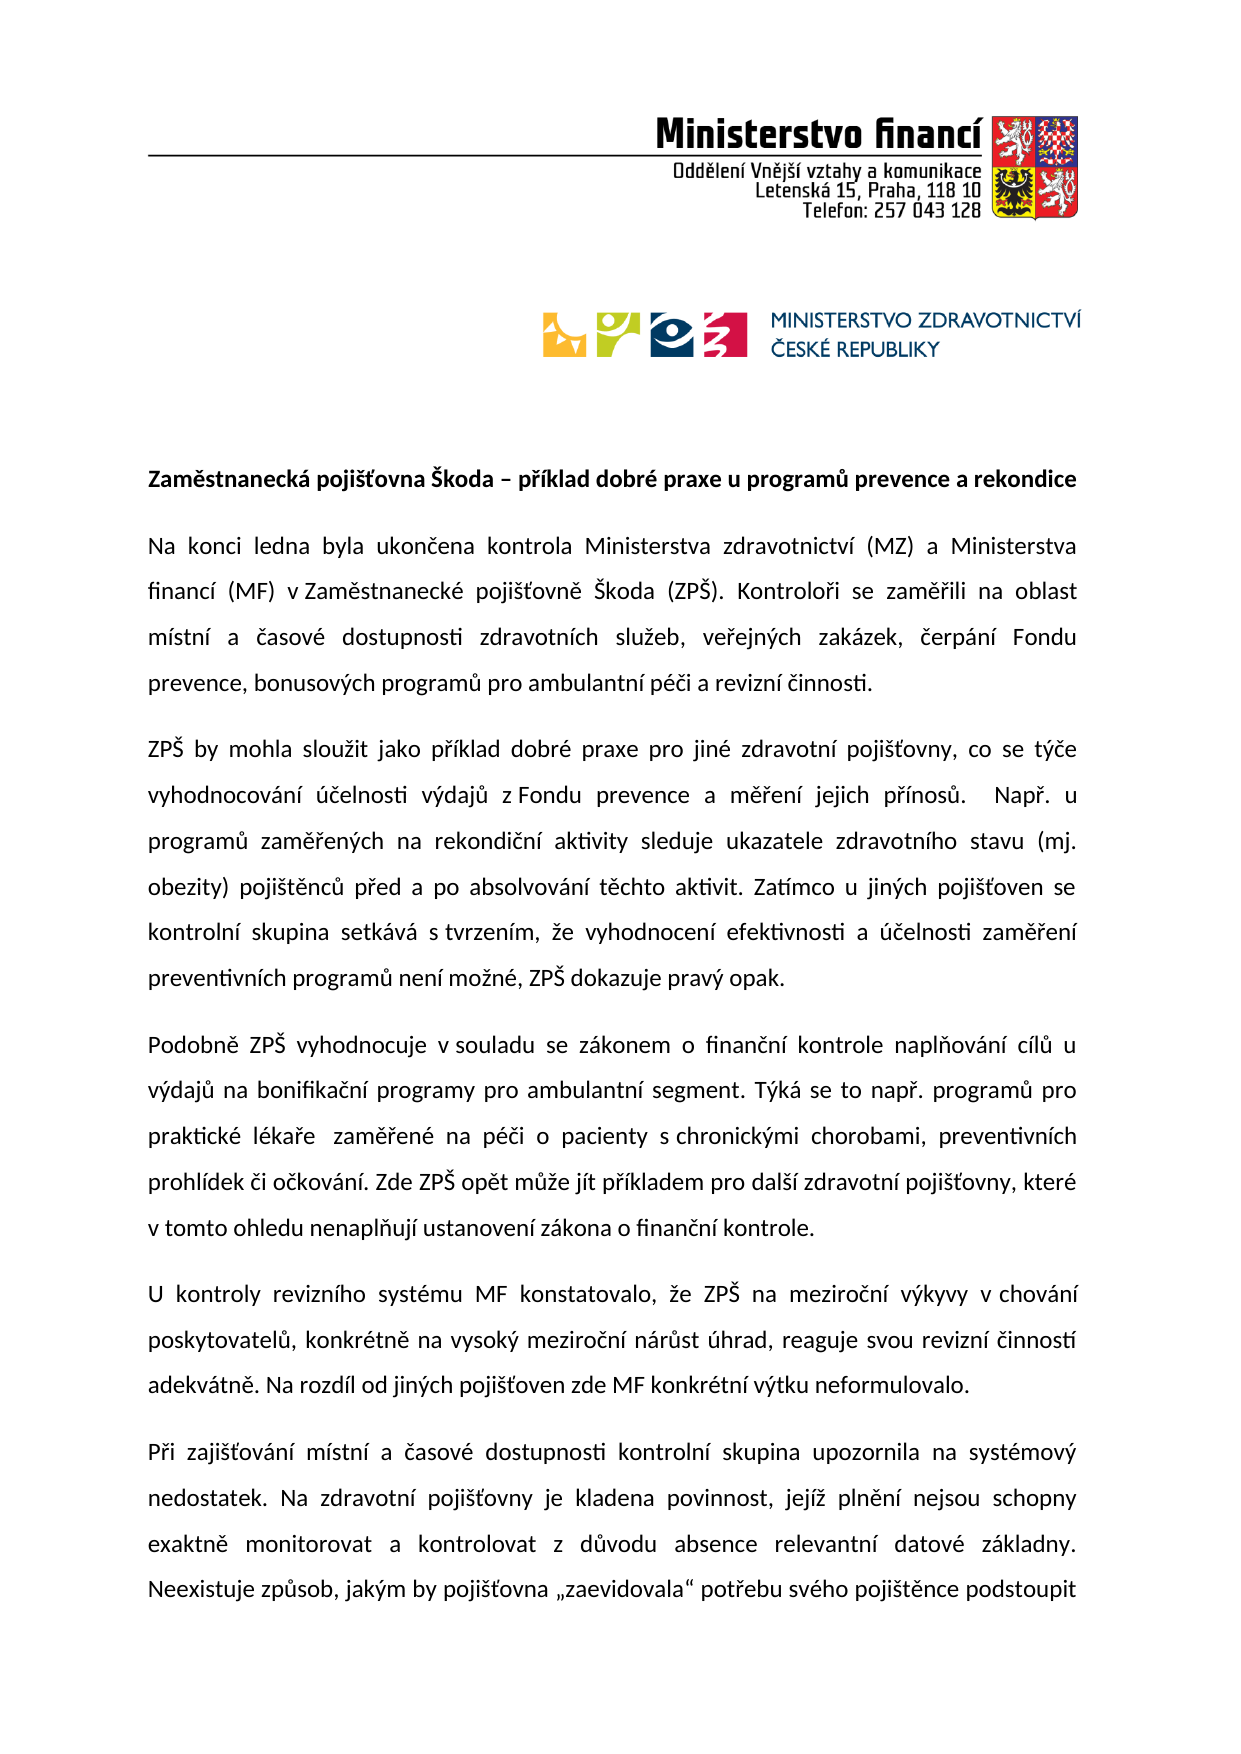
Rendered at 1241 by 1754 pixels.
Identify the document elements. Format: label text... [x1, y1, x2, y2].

picture [147, 88, 1078, 240]
text Podobně ZPŠ vyhodnocuje v souladu se zákonem o finanční kontrole naplňování cílů u výdajů na bonifikační programy pro ambulantní segment. Týká se to např. programů pro praktické lékaře zaměřené na péči o pacienty s chronickými chorobami, preventivních prohlídek či očkování. Zde ZPŠ opět může jít příkladem pro další zdravotní pojišťovny, které v tomto ohledu nenaplňují ustanovení zákona o finanční kontrole. [148, 1029, 1078, 1242]
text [148, 1436, 1078, 1604]
text Zaměstnanecká pojišťovna Škoda – příklad dobré praxe u programů prevence a rekondice [148, 463, 1078, 494]
text Na konci ledna byla ukončena kontrola Ministerstva zdravotnictví (MZ) a Ministerstva financí (MF) v Zaměstnanecké pojišťovně Škoda (ZPŠ). Kontroloři se zaměřili na oblast místní a časové dostupnosti zdravotních služeb, veřejných zakázek, čerpání Fondu prevence, bonusových programů pro ambulantní péči a revizní činnosti. [148, 530, 1078, 697]
text U kontroly revizního systému MF konstatovalo, že ZPŠ na meziroční výkyvy v chování poskytovatelů, konkrétně na vysoký meziroční nárůst úhrad, reaguje svou revizní činností adekvátně. Na rozdíl od jiných pojišťoven zde MF konkrétní výtku neformulovalo. [148, 1278, 1078, 1400]
text ZPŠ by mohla sloužit jako příklad dobré praxe pro jiné zdravotní pojišťovny, co se týče vyhodnocování účelnosti výdajů z Fondu prevence a měření jejich přínosů. Např. u programů zaměřených na rekondiční aktivity sleduje ukazatele zdravotního stavu (mj. obezity) pojištěnců před a po absolvování těchto aktivit. Zatímco u jiných pojišťoven se kontrolní skupina setkává s tvrzením, že vyhodnocení efektivnosti a účelnosti zaměření preventivních programů není možné, ZPŠ dokazuje pravý opak. [148, 733, 1078, 993]
picture [527, 298, 1090, 364]
